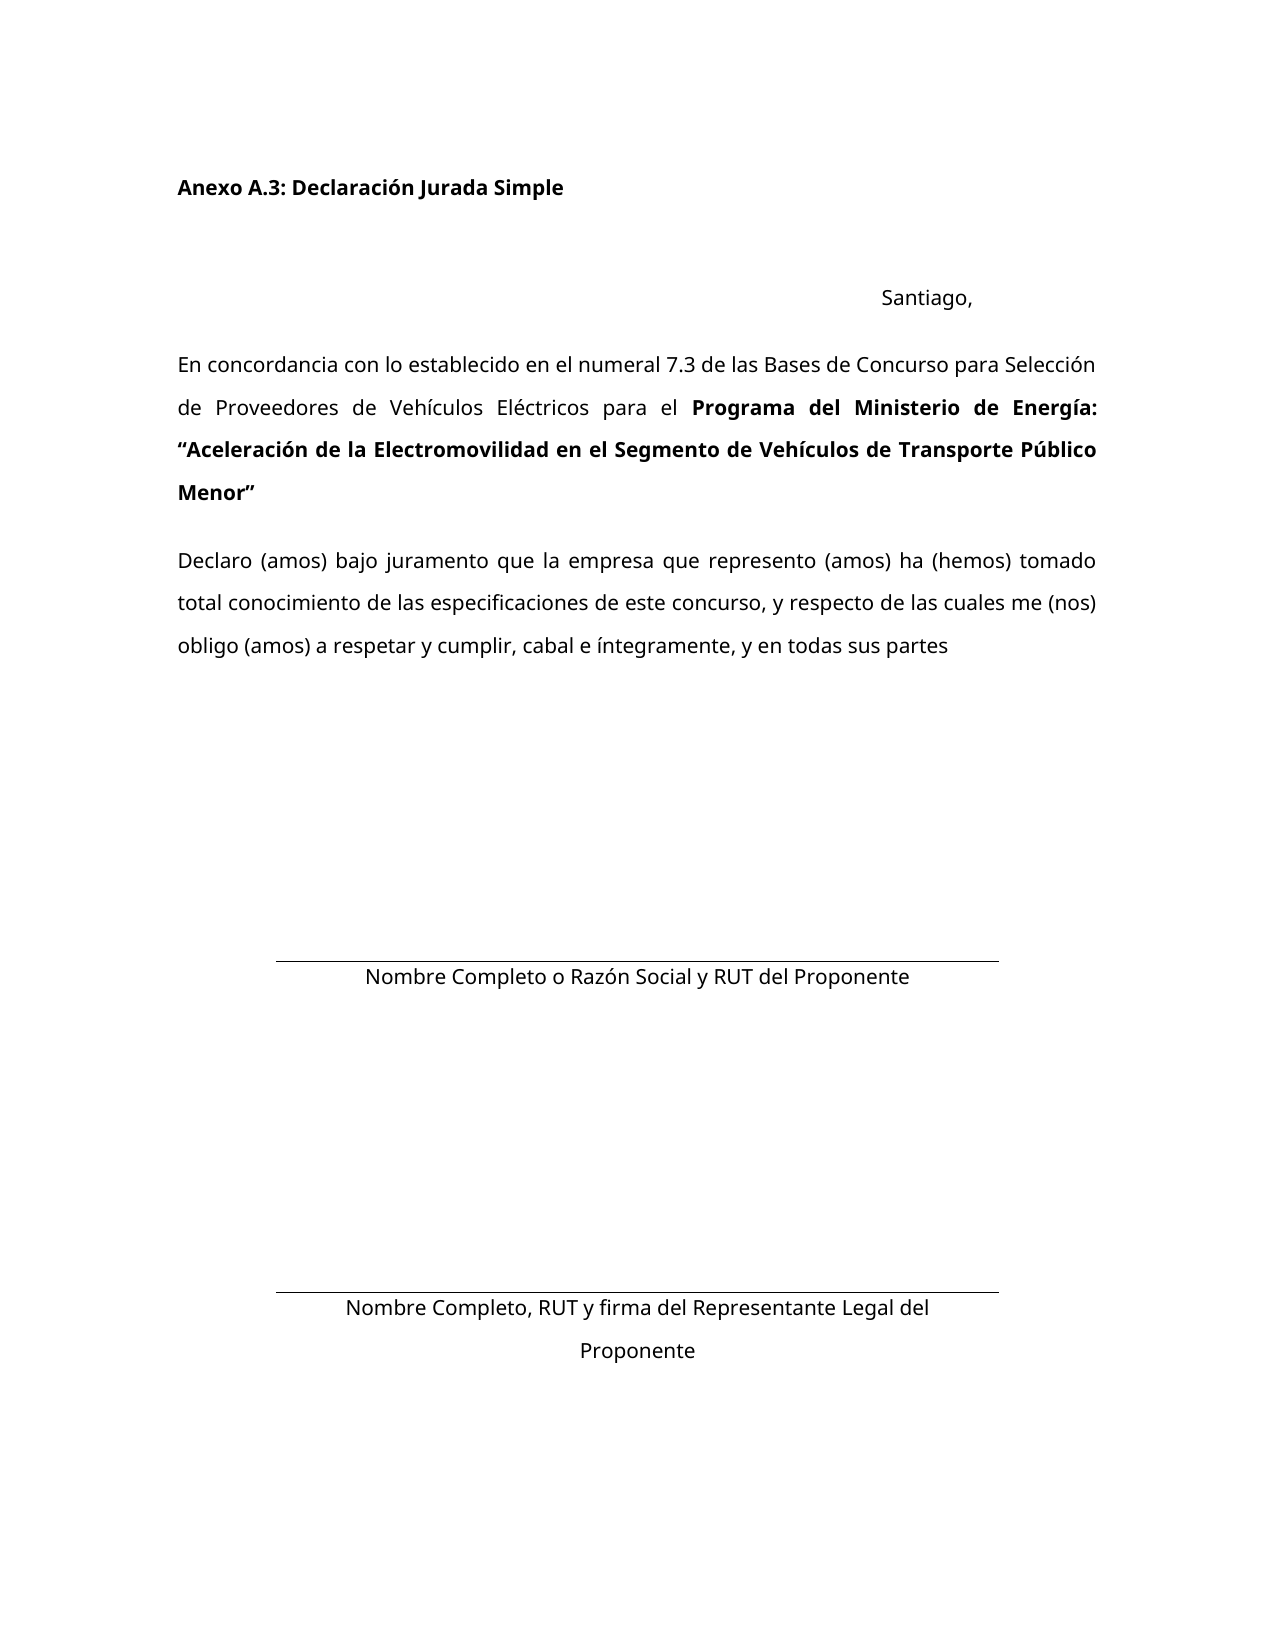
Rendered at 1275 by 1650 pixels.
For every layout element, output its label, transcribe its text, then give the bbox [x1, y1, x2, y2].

text En concordancia con lo establecido en el numeral 7.3 de las Bases de Concurso para Selección de Proveedores de Vehículos Eléctricos para el Programa del Ministerio de Energía: “Aceleración de la Electromovilidad en el Segmento de Vehículos de Transporte Público Menor” [177, 350, 1098, 507]
text Santiago, [177, 283, 1098, 311]
subtitle Anexo A.3: Declaración Jurada Simple [177, 173, 1098, 201]
table_header Nombre Completo, RUT y firma del Representante Legal del Proponente [276, 1293, 999, 1385]
text Declaro (amos) bajo juramento que la empresa que represento (amos) ha (hemos) tomado total conocimiento de las especificaciones de este concurso, y respecto de las cuales me (nos) obligo (amos) a respetar y cumplir, cabal e íntegramente, y en todas sus partes [177, 546, 1098, 659]
table_header Nombre Completo o Razón Social y RUT del Proponente [276, 962, 999, 1054]
